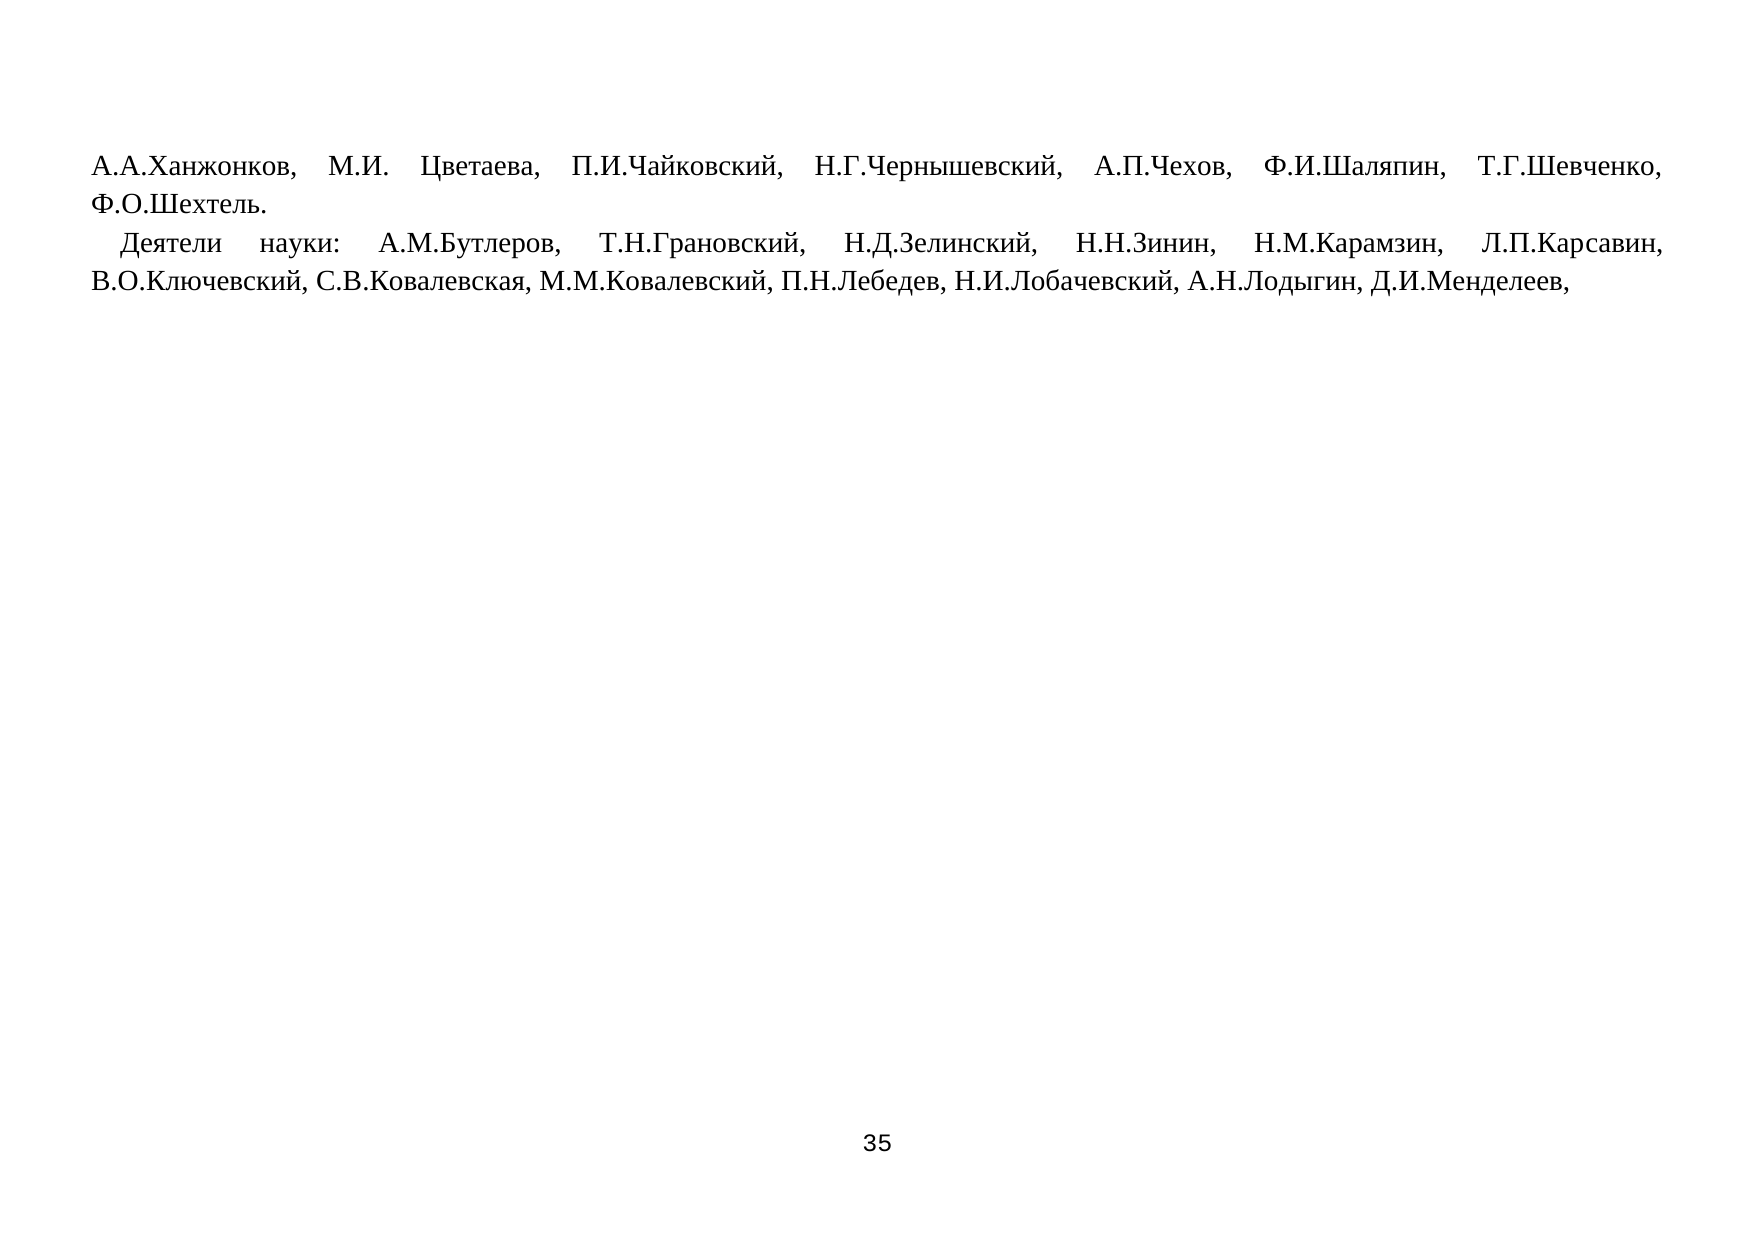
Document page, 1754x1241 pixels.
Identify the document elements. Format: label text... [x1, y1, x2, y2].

text Деятели науки: А.М.Бутлеров, Т.Н.Грановский, Н.Д.Зелинский, Н.Н.Зинин, Н.М.Карамзин, Л.П.Карсавин, В.О.Ключевский, С.В.Ковалевская, М.М.Ковалевский, П.Н.Лебедев, Н.И.Лобачевский, А.Н.Лодыгин, Д.И.Менделеев, [91, 225, 1663, 297]
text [91, 181, 1663, 220]
